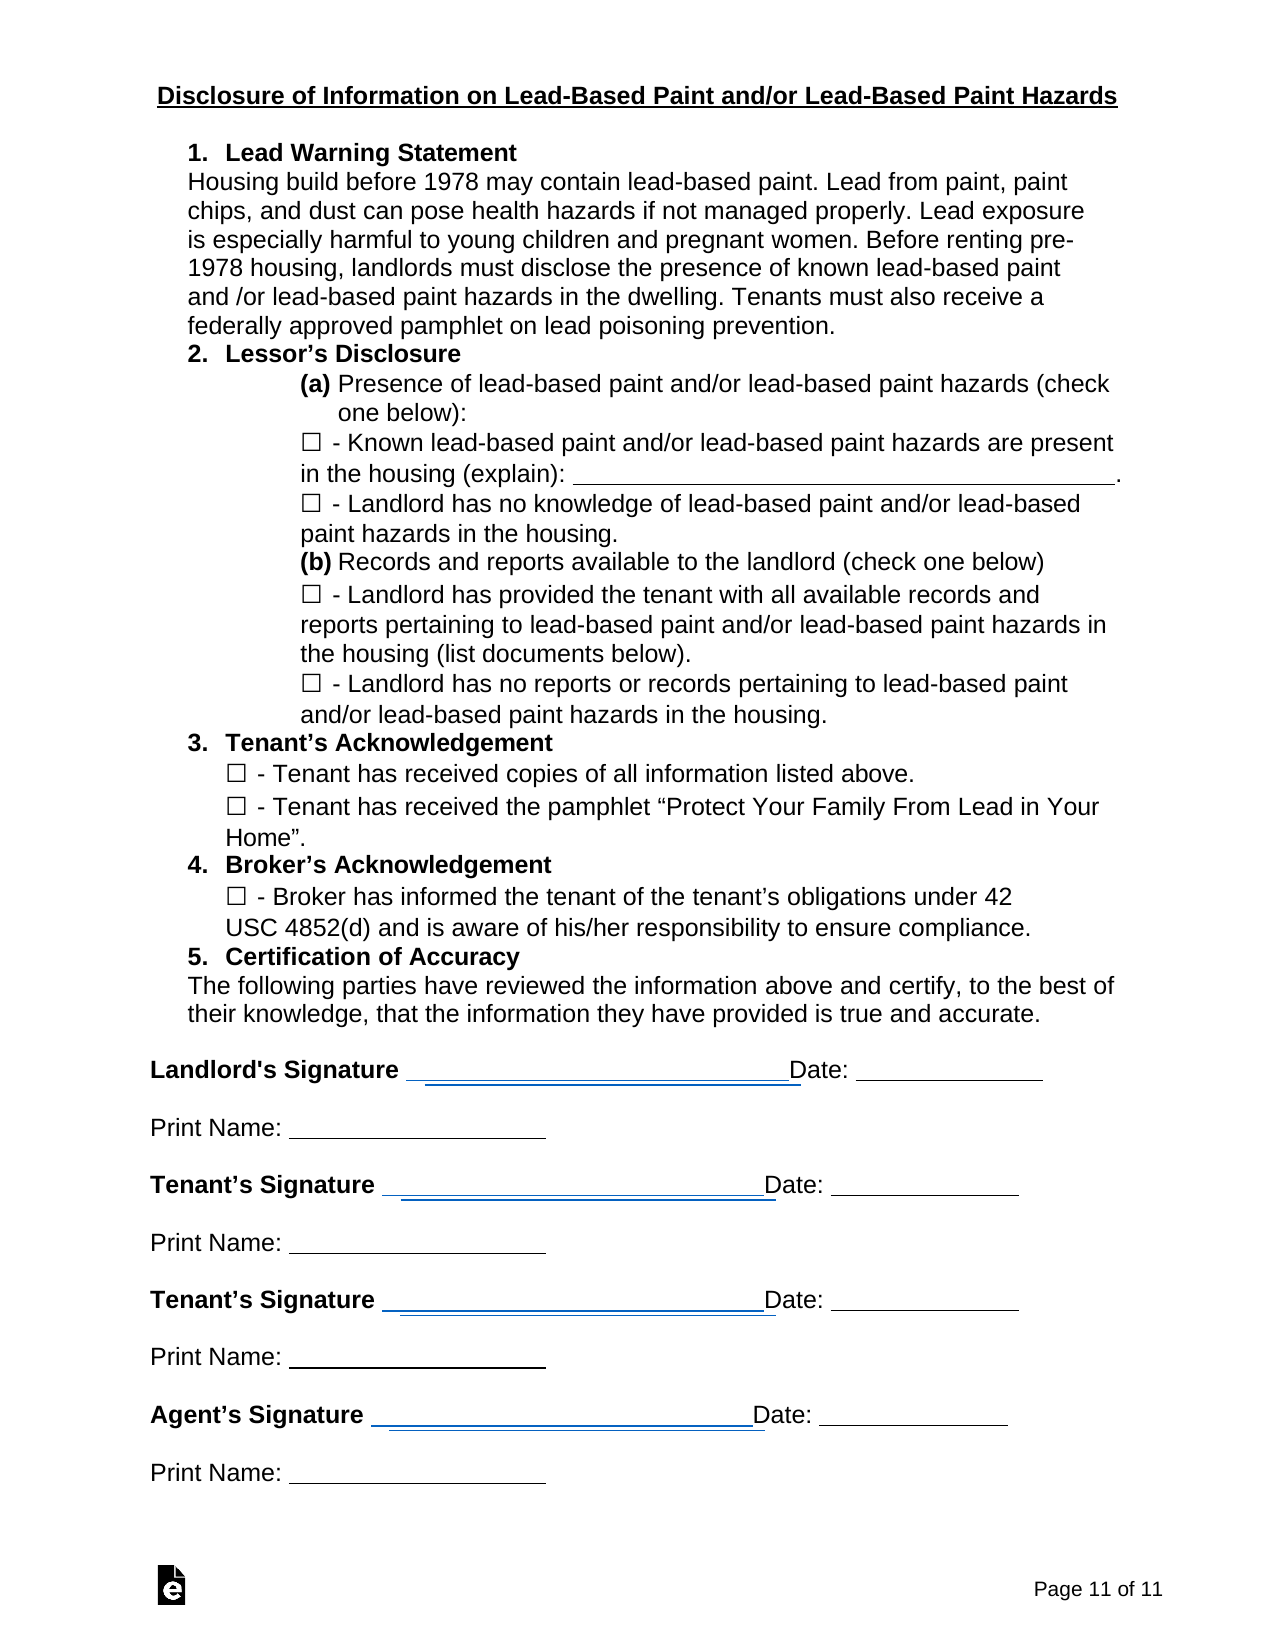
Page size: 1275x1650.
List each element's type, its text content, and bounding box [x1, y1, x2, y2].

list - Landlord has provided the tenant with all available records and reports pertaining to lead-based paint and/or lead-based paint hazards in the housing (list documents below). [300, 576, 1107, 668]
text Tenant’s Signature Date: [150, 1170, 1144, 1198]
list Lead Warning Statement [187, 138, 1144, 167]
subtitle Tenant’s Acknowledgement [187, 730, 1144, 756]
subtitle Lessor’s Disclosure [187, 340, 1144, 368]
list - Landlord has no reports or records pertaining to lead-based paint and/or lead-based paint hazards in the housing. [300, 668, 1068, 730]
text Tenant’s Signature Date: [150, 1285, 1144, 1314]
text Housing build before 1978 may contain lead-based paint. Lead from paint, paint chips, and dust can pose health hazards if not managed properly. Lead exposure is especially harmful to young children and pregnant women. Before renting pre-1978 housing, landlords must disclose the presence of known lead-based paint and /or lead-based paint hazards in the dwelling. Tenants must also receive a federally approved pamphlet on lead poisoning prevention. [187, 167, 1109, 340]
text Print Name: [150, 1457, 1144, 1486]
list - Landlord has no knowledge of lead-based paint and/or lead-based [300, 488, 1144, 519]
text Agent’s Signature Date: [150, 1400, 1144, 1429]
subtitle Certification of Accuracy [187, 942, 1144, 971]
list - Tenant has received the pamphlet “Protect Your Family From Lead in Your Home”. [225, 789, 1100, 852]
text paint hazards in the housing. [300, 520, 1144, 549]
text Print Name: [150, 1342, 1144, 1371]
list - Broker has informed the tenant of the tenant’s obligations under 42 USC 4852(d) and is aware of his/her responsibility to ensure compliance. [225, 879, 1072, 942]
text Print Name: [150, 1112, 1144, 1141]
subtitle Broker’s Acknowledgement [187, 852, 1144, 879]
list Records and reports available to the landlord (check one below) [300, 549, 1144, 576]
text Landlord's Signature Date: [150, 1055, 1144, 1083]
subtitle Disclosure of Information on Lead-Based Paint and/or Lead-Based Paint Hazards [157, 81, 1144, 109]
text The following parties have reviewed the information above and certify, to the best of their knowledge, that the information they have provided is true and accurate. [187, 971, 1144, 1028]
list - Known lead-based paint and/or lead-based paint hazards are present in the housing (explain): . [300, 427, 1122, 488]
list - Tenant has received copies of all information listed above. [225, 756, 1144, 789]
picture [157, 1565, 186, 1605]
text Print Name: [150, 1228, 1144, 1256]
list Presence of lead-based paint and/or lead-based paint hazards (check one below): [300, 369, 1110, 426]
